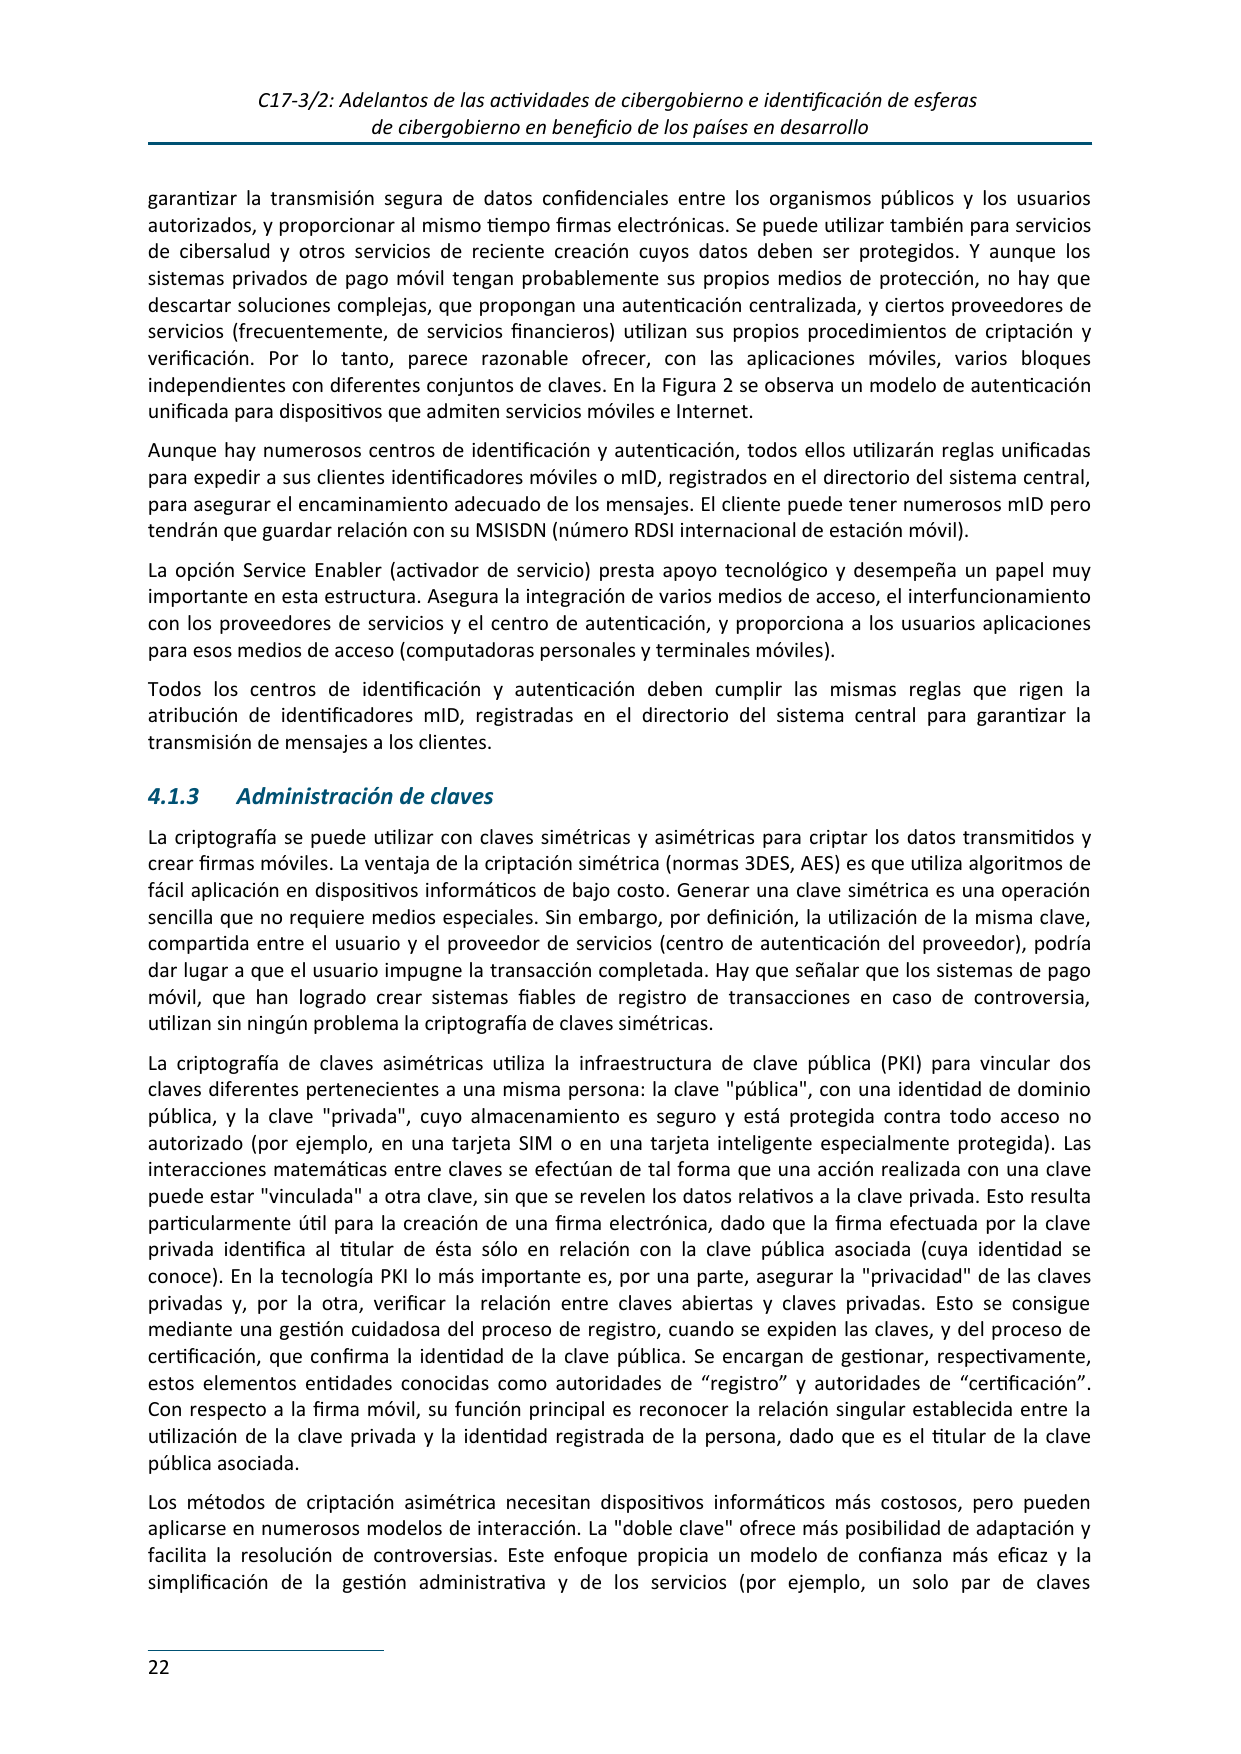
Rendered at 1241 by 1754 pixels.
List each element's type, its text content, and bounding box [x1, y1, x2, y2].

text Todos los centros de identificación y autenticación deben cumplir las mismas reglas que rigen la atribución de identificadores mID, registradas en el directorio del sistema central para garantizar la transmisión de mensajes a los clientes. [148, 675, 1092, 755]
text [148, 184, 1092, 424]
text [148, 1488, 1092, 1594]
text La criptografía se puede utilizar con claves simétricas y asimétricas para criptar los datos transmitidos y crear firmas móviles. La ventaja de la criptación simétrica (normas 3DES, AES) es que utiliza algoritmos de fácil aplicación en dispositivos informáticos de bajo costo. Generar una clave simétrica es una operación sencilla que no requiere medios especiales. Sin embargo, por definición, la utilización de la misma clave, compartida entre el usuario y el proveedor de servicios (centro de autenticación del proveedor), podría dar lugar a que el usuario impugne la transacción completada. Hay que señalar que los sistemas de pago móvil, que han logrado crear sistemas fiables de registro de transacciones en caso de controversia, utilizan sin ningún problema la criptografía de claves simétricas. [148, 823, 1092, 1036]
text Aunque hay numerosos centros de identificación y autenticación, todos ellos utilizarán reglas unificadas para expedir a sus clientes identificadores móviles o mID, registrados en el directorio del sistema central, para asegurar el encaminamiento adecuado de los mensajes. El cliente puede tener numerosos mID pero tendrán que guardar relación con su MSISDN (número RDSI internacional de estación móvil). [148, 437, 1092, 543]
text La criptografía de claves asimétricas utiliza la infraestructura de clave pública (PKI) para vincular dos claves diferentes pertenecientes a una misma persona: la clave "pública", con una identidad de dominio pública, y la clave "privada", cuyo almacenamiento es seguro y está protegida contra todo acceso no autorizado (por ejemplo, en una tarjeta SIM o en una tarjeta inteligente especialmente protegida). Las interacciones matemáticas entre claves se efectúan de tal forma que una acción realizada con una clave puede estar "vinculada" a otra clave, sin que se revelen los datos relativos a la clave privada. Esto resulta particularmente útil para la creación de una firma electrónica, dado que la firma efectuada por la clave privada identifica al titular de ésta sólo en relación con la clave pública asociada (cuya identidad se conoce). En la tecnología PKI lo más importante es, por una parte, asegurar la "privacidad" de las claves privadas y, por la otra, verificar la relación entre claves abiertas y claves privadas. Esto se consigue mediante una gestión cuidadosa del proceso de registro, cuando se expiden las claves, y del proceso de certificación, que confirma la identidad de la clave pública. Se encargan de gestionar, respectivamente, estos elementos entidades conocidas como autoridades de “registro” y autoridades de “certificación”. Con respecto a la firma móvil, su función principal es reconocer la relación singular establecida entre la utilización de la clave privada y la identidad registrada de la persona, dado que es el titular de la clave pública asociada. [148, 1049, 1092, 1475]
subtitle 4.1.3 Administración de claves [148, 780, 1092, 810]
text La opción Service Enabler (activador de servicio) presta apoyo tecnológico y desempeña un papel muy importante en esta estructura. Asegura la integración de varios medios de acceso, el interfuncionamiento con los proveedores de servicios y el centro de autenticación, y proporciona a los usuarios aplicaciones para esos medios de acceso (computadoras personales y terminales móviles). [148, 556, 1092, 662]
